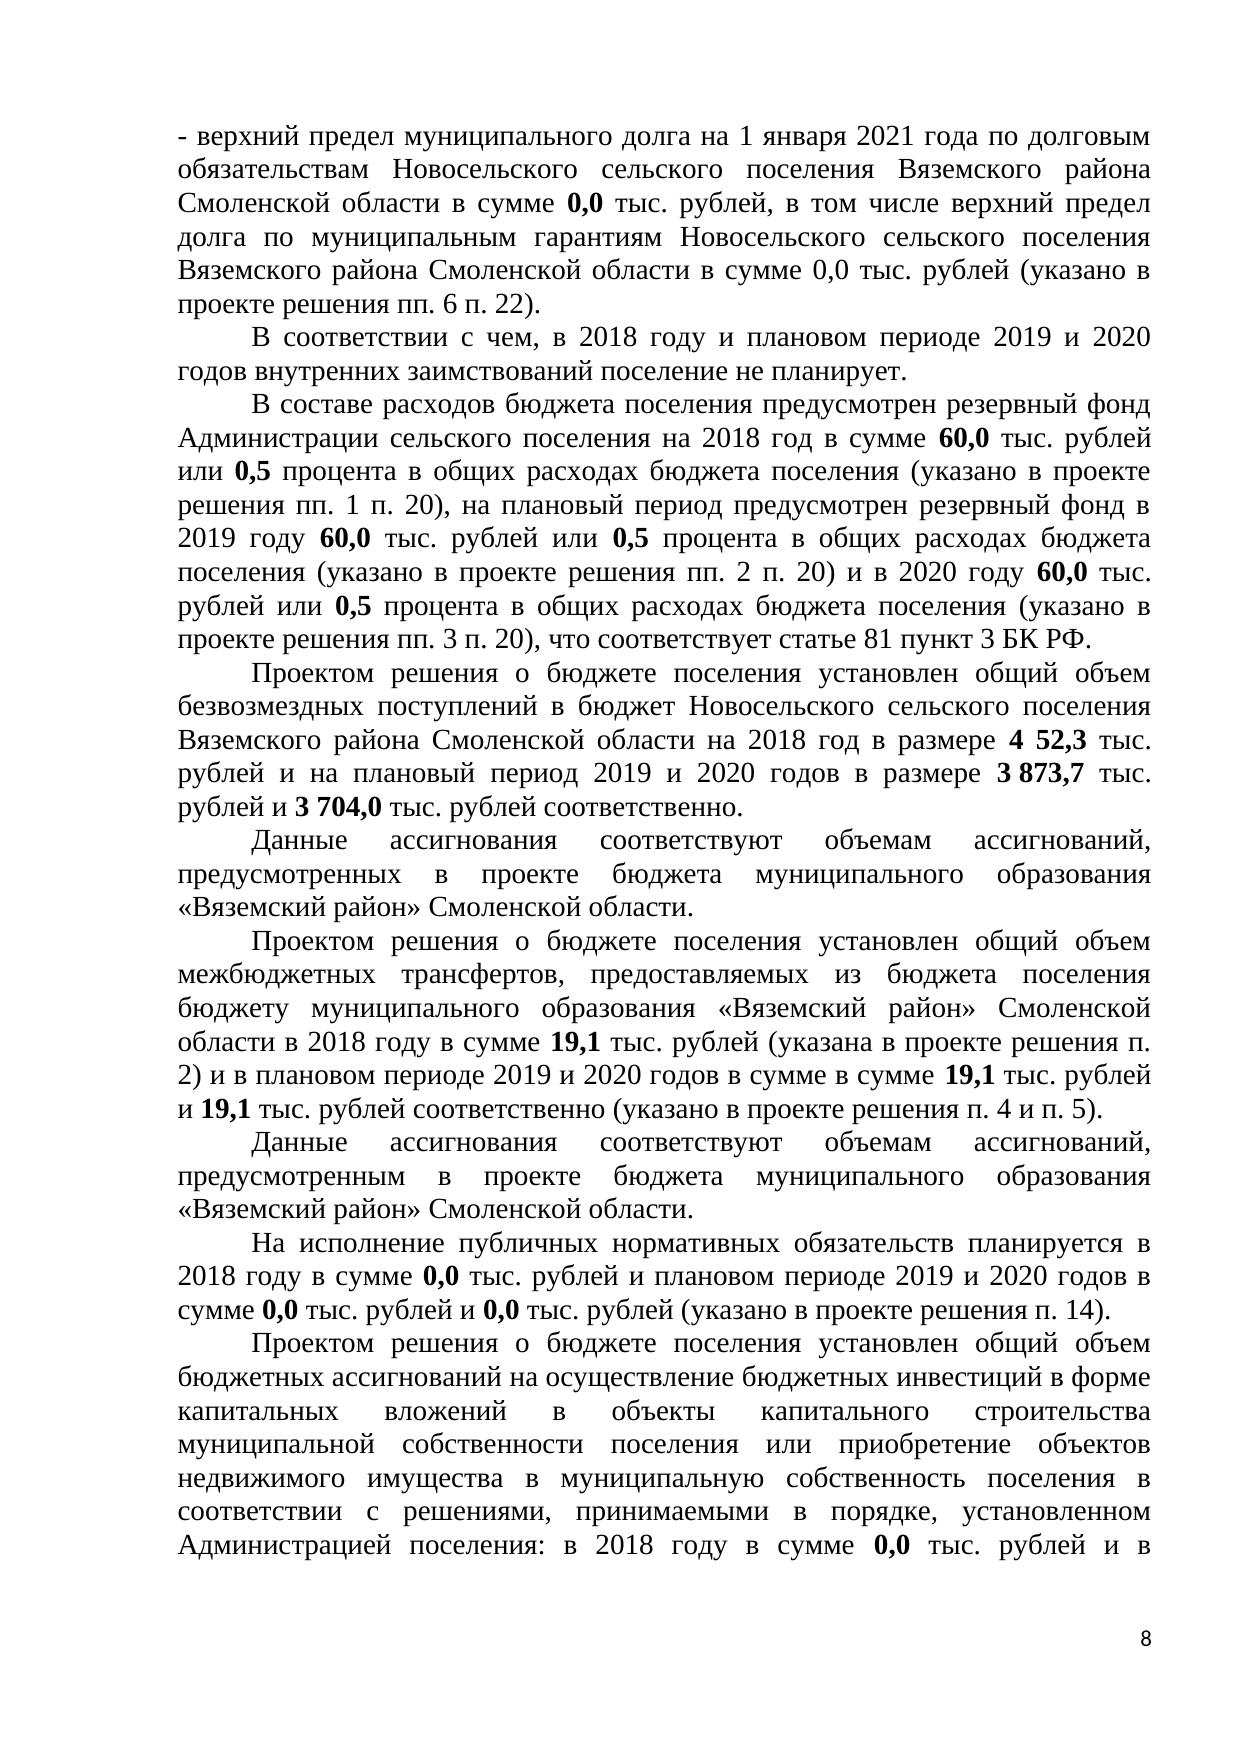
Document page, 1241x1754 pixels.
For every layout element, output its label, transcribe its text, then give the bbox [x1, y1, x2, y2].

text Данные ассигнования соответствуют объемам ассигнований, предусмотренных в проекте бюджета муниципального образования «Вяземский район» Смоленской области. [177, 822, 1152, 923]
text На исполнение публичных нормативных обязательств планируется в 2018 году в сумме 0,0 тыс. рублей и плановом периоде 2019 и 2020 годов в сумме 0,0 тыс. рублей и 0,0 тыс. рублей (указано в проекте решения п. 14). [177, 1225, 1152, 1326]
text Проектом решения о бюджете поселения установлен общий объем межбюджетных трансфертов, предоставляемых из бюджета поселения бюджету муниципального образования «Вяземский район» Смоленской области в 2018 году в сумме 19,1 тыс. рублей (указана в проекте решения п. 2) и в плановом периоде 2019 и 2020 годов в сумме в сумме 19,1 тыс. рублей и 19,1 тыс. рублей соответственно (указано в проекте решения п. 4 и п. 5). [177, 923, 1152, 1124]
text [177, 1326, 1152, 1560]
text В составе расходов бюджета поселения предусмотрен резервный фонд Администрации сельского поселения на 2018 год в сумме 60,0 тыс. рублей или 0,5 процента в общих расходах бюджета поселения (указано в проекте решения пп. 1 п. 20), на плановый период предусмотрен резервный фонд в 2019 году 60,0 тыс. рублей или 0,5 процента в общих расходах бюджета поселения (указано в проекте решения пп. 2 п. 20) и в 2020 году 60,0 тыс. рублей или 0,5 процента в общих расходах бюджета поселения (указано в проекте решения пп. 3 п. 20), что соответствует статье 81 пункт 3 БК РФ. [177, 386, 1152, 655]
text В соответствии с чем, в 2018 году и плановом периоде 2019 и 2020 годов внутренних заимствований поселение не планирует. [177, 319, 1152, 386]
text Данные ассигнования соответствуют объемам ассигнований, предусмотренным в проекте бюджета муниципального образования «Вяземский район» Смоленской области. [177, 1124, 1152, 1225]
text - верхний предел муниципального долга на 1 января 2021 года по долговым обязательствам Новосельского сельского поселения Вяземского района Смоленской области в сумме 0,0 тыс. рублей, в том числе верхний предел долга по муниципальным гарантиям Новосельского сельского поселения Вяземского района Смоленской области в сумме 0,0 тыс. рублей (указано в проекте решения пп. 6 п. 22). [177, 118, 1152, 319]
text Проектом решения о бюджете поселения установлен общий объем безвозмездных поступлений в бюджет Новосельского сельского поселения Вяземского района Смоленской области на 2018 год в размере 4 52,3 тыс. рублей и на плановый период 2019 и 2020 годов в размере 3 873,7 тыс. рублей и 3 704,0 тыс. рублей соответственно. [177, 655, 1152, 822]
